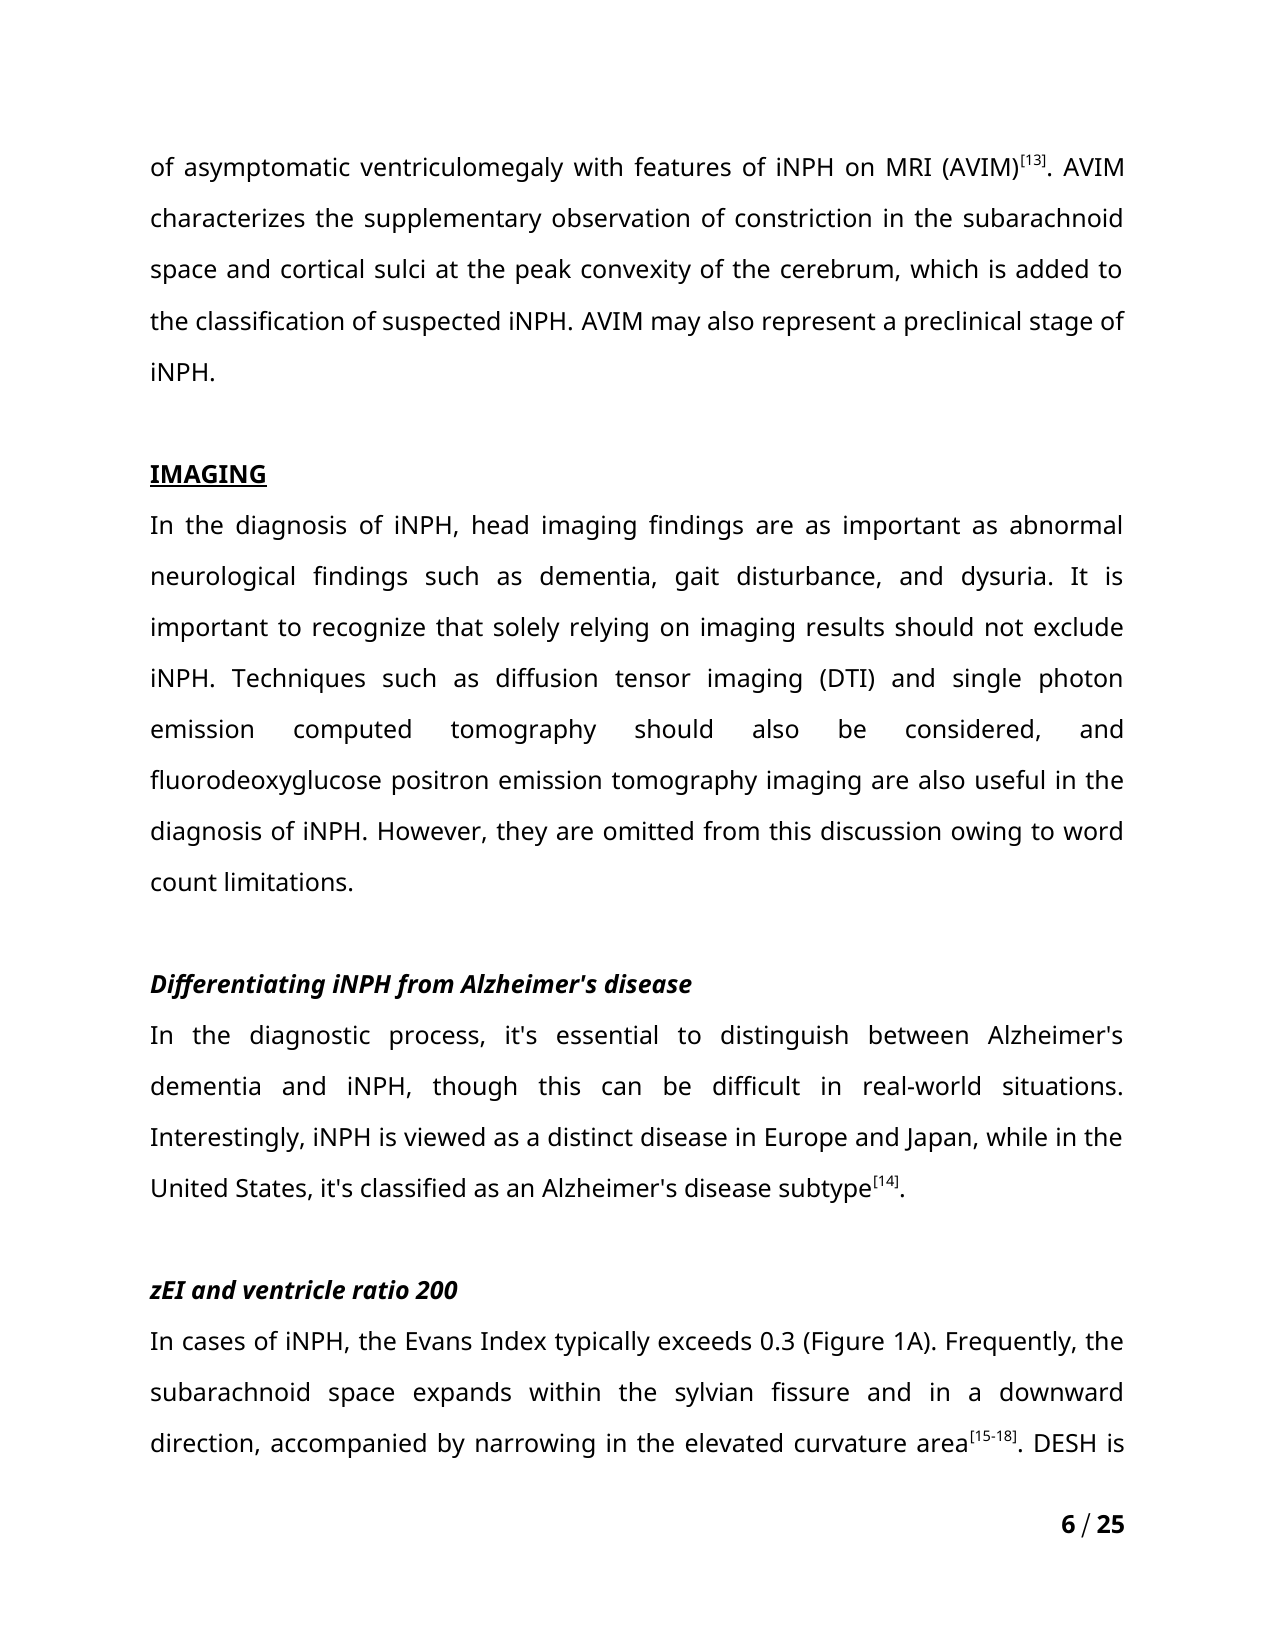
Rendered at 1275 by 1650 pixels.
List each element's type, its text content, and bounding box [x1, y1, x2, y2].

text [150, 1324, 1125, 1460]
text Differentiating iNPH from Alzheimer's disease [150, 967, 1125, 1001]
text zEI and ventricle ratio 200 [150, 1273, 1125, 1307]
text IMAGING [150, 456, 1125, 490]
text In the diagnosis of iNPH, head imaging findings are as important as abnormal neurological findings such as dementia, gait disturbance, and dysuria. It is important to recognize that solely relying on imaging results should not exclude iNPH. Techniques such as diffusion tensor imaging (DTI) and single photon emission computed tomography should also be considered, and fluorodeoxyglucose positron emission tomography imaging are also useful in the diagnosis of iNPH. However, they are omitted from this discussion owing to word count limitations. [150, 507, 1125, 899]
text In the diagnostic process, it's essential to distinguish between Alzheimer's dementia and iNPH, though this can be difficult in real-world situations. Interestingly, iNPH is viewed as a distinct disease in Europe and Japan, while in the United States, it's classified as an Alzheimer's disease subtype[14]. [150, 1018, 1125, 1205]
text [150, 150, 1125, 388]
